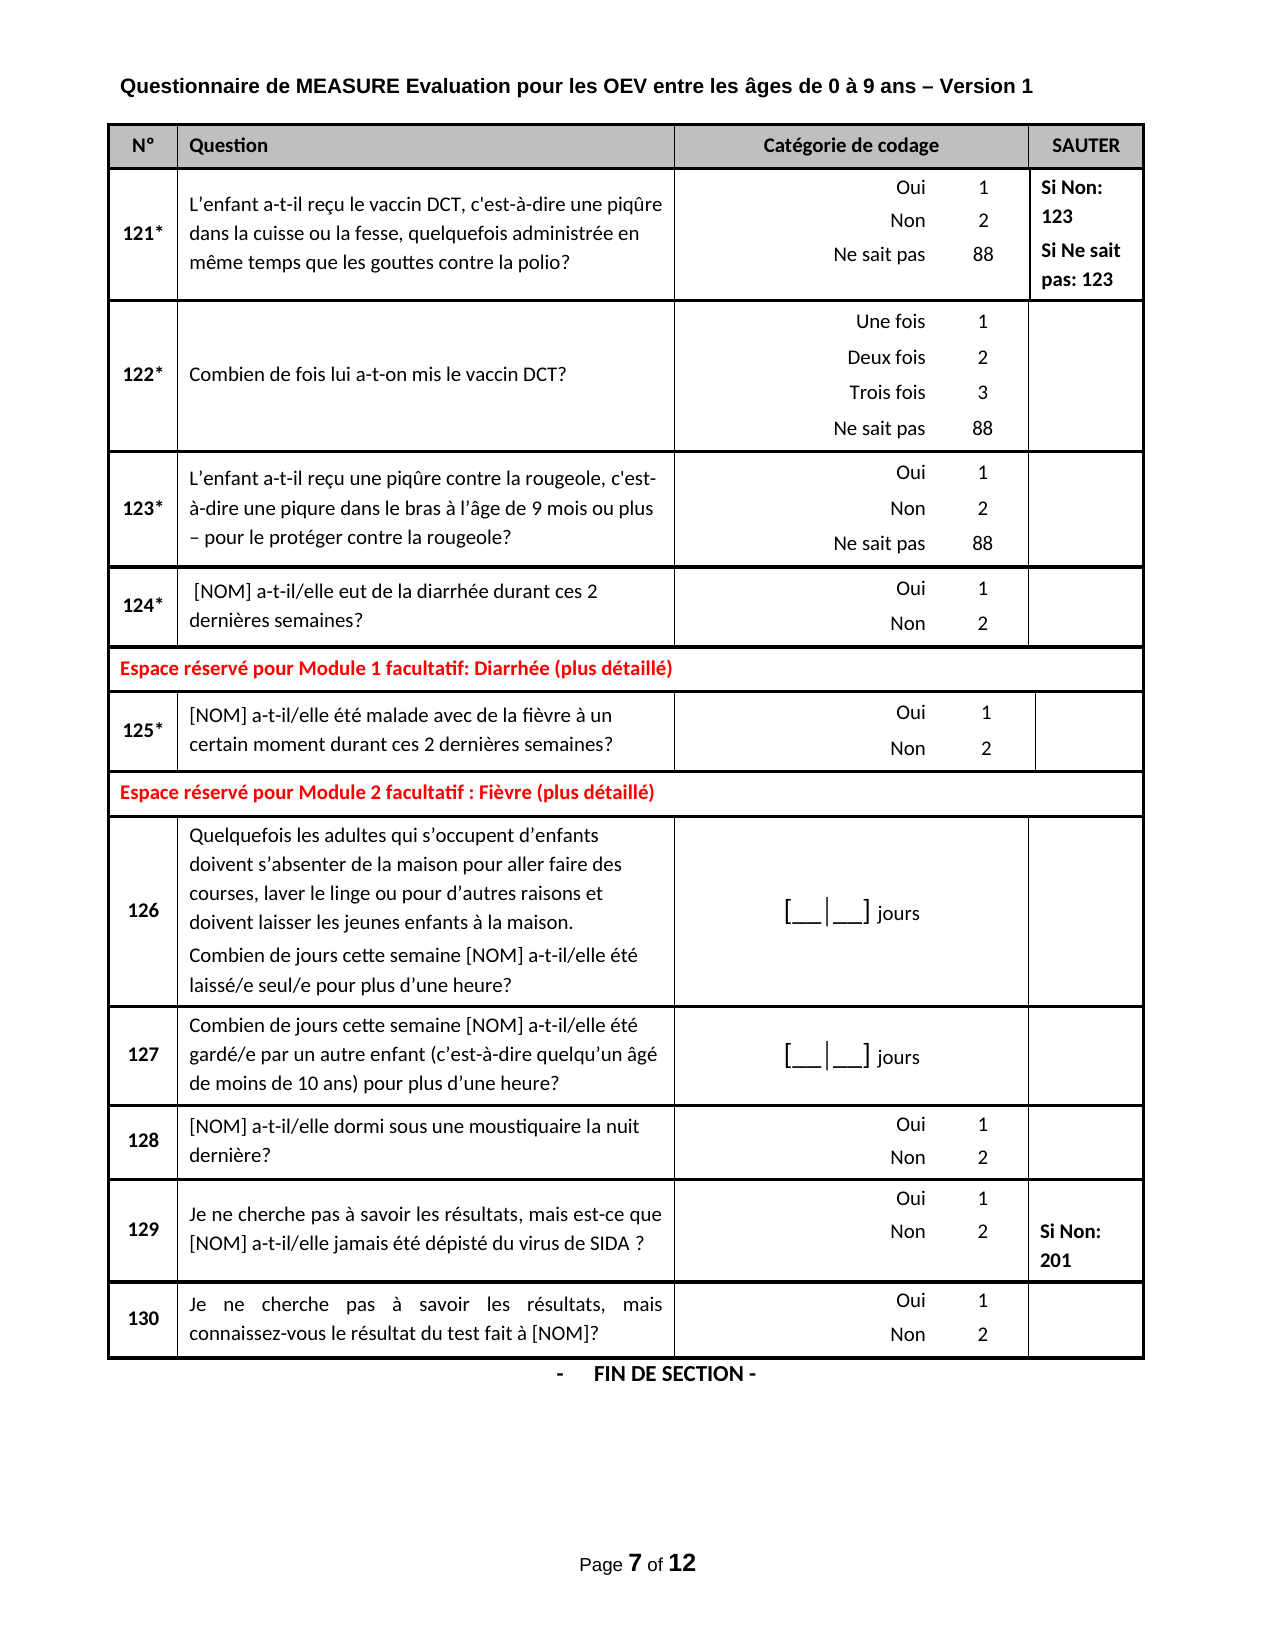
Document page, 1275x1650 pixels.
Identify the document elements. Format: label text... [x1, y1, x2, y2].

table_cell Une fois Deux fois Trois fois Ne sait pas [675, 302, 937, 450]
table_cell 123* [110, 453, 177, 565]
table_cell 126 [110, 818, 177, 1005]
table_cell Oui Non [675, 693, 937, 770]
table_cell [1029, 302, 1142, 450]
table_cell [1029, 453, 1142, 565]
table_cell [1029, 569, 1142, 645]
table_cell Si Non: 123 Si Ne sait pas: 123 [1031, 170, 1142, 299]
table_cell [____] jours [675, 1008, 1028, 1104]
table_cell [NOM] a-t-il/elle eut de la diarrhée durant ces 2 dernières semaines? [178, 569, 674, 645]
table_cell Oui Non [675, 1107, 937, 1177]
table_cell Espace réservé pour Module 2 facultatif : Fièvre (plus détaillé) [110, 773, 1142, 814]
table_cell L’enfant a-t-il reçu une piqûre contre la rougeole, c'est-à-dire une piqure dans le bras à l’âge de 9 mois ou plus – pour le protéger contre la rougeole? [178, 453, 674, 565]
table_cell Oui Non Ne sait pas [675, 170, 937, 299]
table_cell 128 [110, 1107, 177, 1177]
table_header Catégorie de codage [675, 126, 1028, 167]
table_cell 1 2 88 [937, 170, 1029, 299]
table_cell Oui Non [675, 1181, 937, 1280]
table_cell 1 2 [937, 1181, 1028, 1280]
table_cell [NOM] a-t-il/elle été malade avec de la fièvre à un certain moment durant ces 2 dernières semaines? [178, 693, 674, 770]
table_cell Oui Non [675, 1284, 937, 1356]
table_cell Combien de fois lui a-t-on mis le vaccin DCT? [178, 302, 674, 450]
table_header SAUTER [1029, 126, 1142, 167]
table_cell [1029, 1008, 1142, 1104]
table_cell 125* [110, 693, 177, 770]
table_cell 1 2 [937, 693, 1035, 770]
table_cell 130 [110, 1284, 177, 1356]
table_cell 121* [110, 170, 177, 299]
table_cell Je ne cherche pas à savoir les résultats, mais connaissez-vous le résultat du test fait à [NOM]? [178, 1284, 674, 1356]
table_cell Oui Non Ne sait pas [675, 453, 937, 565]
table_cell 127 [110, 1008, 177, 1104]
table_cell Espace réservé pour Module 1 facultatif: Diarrhée (plus détaillé) [110, 649, 1142, 690]
table_cell 124* [110, 569, 177, 645]
table_cell 1 2 [937, 569, 1028, 645]
table_cell Si Non: 201 [1029, 1181, 1142, 1280]
table_cell 1 2 [937, 1107, 1028, 1177]
table_cell [1036, 693, 1142, 770]
table_cell [1029, 818, 1142, 1005]
table_cell 122* [110, 302, 177, 450]
table_cell 1 2 3 88 [937, 302, 1028, 450]
table_cell Combien de jours cette semaine [NOM] a-t-il/elle été gardé/e par un autre enfant (c’est-à-dire quelqu’un âgé de moins de 10 ans) pour plus d’une heure? [178, 1008, 674, 1104]
table_cell [1029, 1284, 1142, 1356]
table_cell [____] jours [675, 818, 1028, 1005]
table_cell L’enfant a-t-il reçu le vaccin DCT, c'est-à-dire une piqûre dans la cuisse ou la fesse, quelquefois administrée en même temps que les gouttes contre la polio? [178, 170, 674, 299]
table_cell [NOM] a-t-il/elle dormi sous une moustiquaire la nuit dernière? [178, 1107, 674, 1177]
list FIN DE SECTION - [157, 1359, 1155, 1388]
table_cell 1 2 88 [937, 453, 1028, 565]
table_cell Je ne cherche pas à savoir les résultats, mais est-ce que [NOM] a-t-il/elle jamais été dépisté du virus de SIDA ? [178, 1181, 674, 1280]
table_cell 1 2 [937, 1284, 1028, 1356]
table_header Question [178, 126, 674, 167]
table_cell [1029, 1107, 1142, 1177]
table_cell 129 [110, 1181, 177, 1280]
table_header Nº [110, 126, 177, 167]
table_cell Quelquefois les adultes qui s’occupent d’enfants doivent s’absenter de la maison pour aller faire des courses, laver le linge ou pour d’autres raisons et doivent laisser les jeunes enfants à la maison. Combien de jours cette semaine [NOM] a-t-il/elle été laissé/e seul/e pour plus d’une heure? [178, 818, 674, 1005]
table_cell Oui Non [675, 569, 937, 645]
